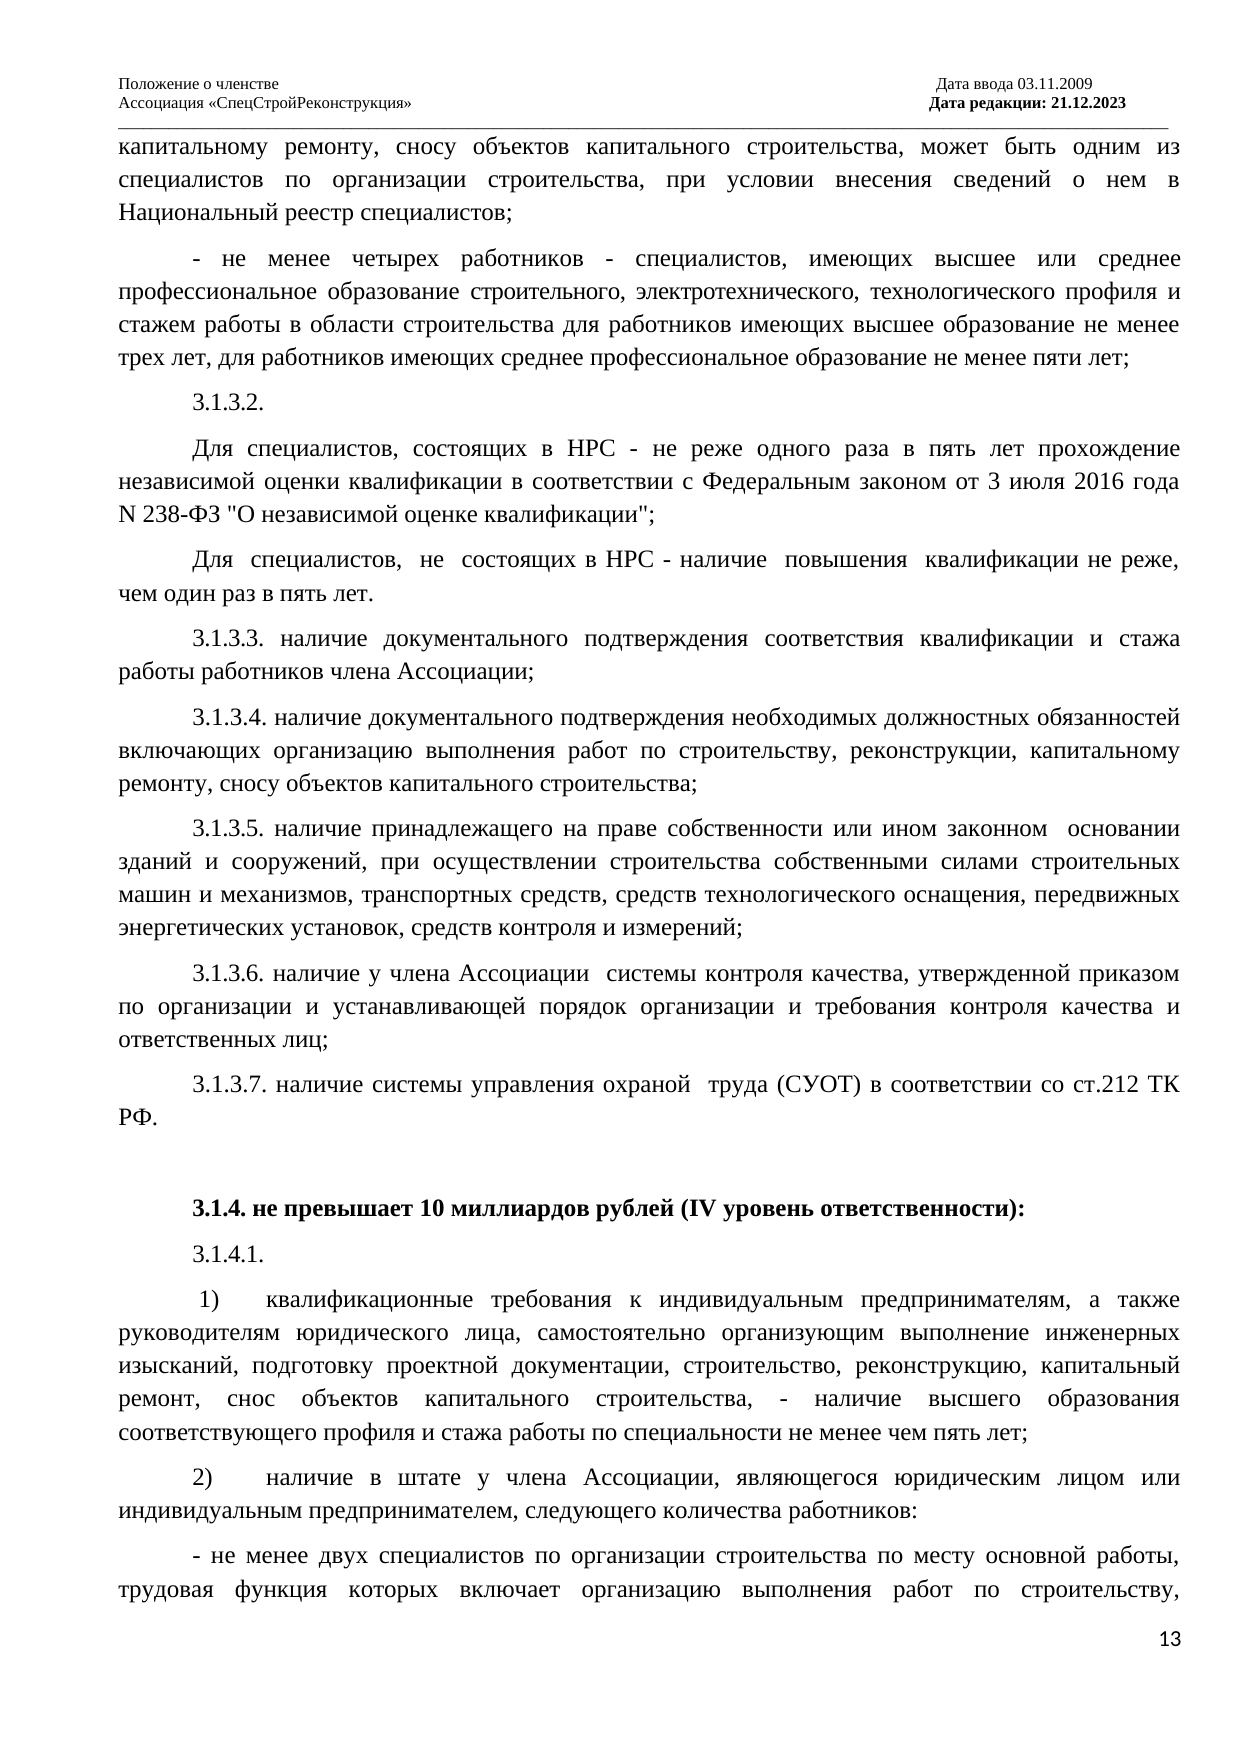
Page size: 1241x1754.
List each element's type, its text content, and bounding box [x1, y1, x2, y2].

text - не менее четырех работников - специалистов, имеющих высшее или среднее профессиональное образование строительного, электротехнического, технологического профиля и стажем работы в области строительства для работников имеющих высшее образование не менее трех лет, для работников имеющих среднее профессиональное образование не менее пяти лет; [118, 243, 1181, 371]
text 2) наличие в штате у члена Ассоциации, являющегося юридическим лицом или индивидуальным предпринимателем, следующего количества работников: [118, 1462, 1181, 1524]
text 3.1.3.7. наличие системы управления охраной труда (СУОТ) в соответствии со ст.212 ТК РФ. [118, 1069, 1181, 1131]
text 3.1.3.5. наличие принадлежащего на праве собственности или ином законном основании зданий и сооружений, при осуществлении строительства собственными силами строительных машин и механизмов, транспортных средств, средств технологического оснащения, передвижных энергетических установок, средств контроля и измерений; [118, 813, 1181, 941]
text 3.1.3.3. наличие документального подтверждения соответствия квалификации и стажа работы работников члена Ассоциации; [118, 623, 1181, 685]
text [118, 131, 1181, 226]
text 3.1.3.4. наличие документального подтверждения необходимых должностных обязанностей включающих организацию выполнения работ по строительству, реконструкции, капитальному ремонту, сносу объектов капитального строительства; [118, 702, 1181, 796]
text 3.1.3.2. [118, 387, 1181, 416]
text Для специалистов, не состоящих в НРС - наличие повышения квалификации не реже, чем один раз в пять лет. [118, 544, 1181, 606]
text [118, 1541, 1181, 1602]
text Для специалистов, состоящих в НРС - не реже одного раза в пять лет прохождение независимой оценки квалификации в соответствии с Федеральным законом от 3 июля 2016 года N 238-ФЗ "О независимой оценке квалификации"; [118, 433, 1181, 528]
text 3.1.4. не превышает 10 миллиардов рублей (IV уровень ответственности): [118, 1193, 1181, 1222]
text 3.1.3.6. наличие у члена Ассоциации системы контроля качества, утвержденной приказом по организации и устанавливающей порядок организации и требования контроля качества и ответственных лиц; [118, 958, 1181, 1053]
text 1) квалификационные требования к индивидуальным предпринимателям, а также руководителям юридического лица, самостоятельно организующим выполнение инженерных изысканий, подготовку проектной документации, строительство, реконструкцию, капитальный ремонт, снос объектов капитального строительства, - наличие высшего образования соответствующего профиля и стажа работы по специальности не менее чем пять лет; [118, 1284, 1181, 1445]
text 3.1.4.1. [118, 1239, 1181, 1268]
